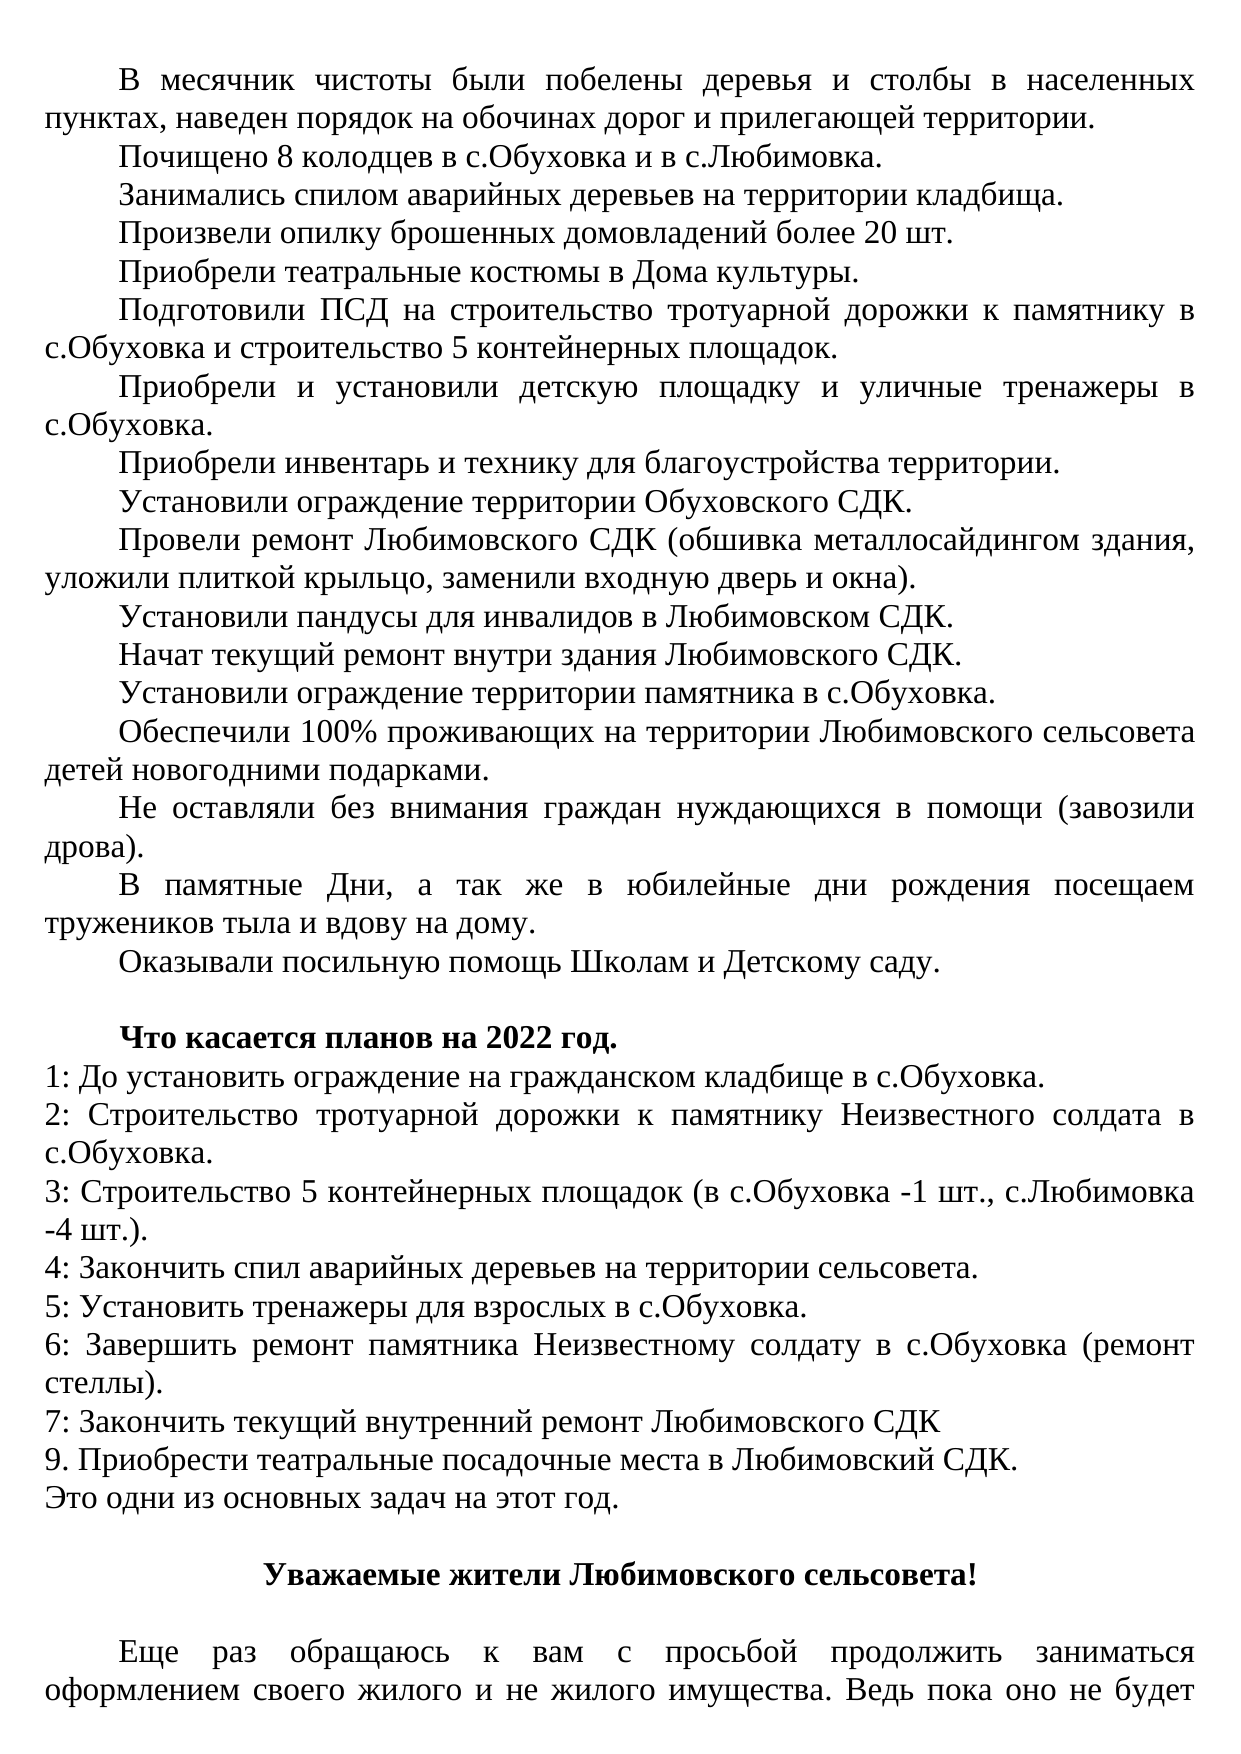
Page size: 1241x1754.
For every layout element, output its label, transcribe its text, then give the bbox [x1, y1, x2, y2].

text Обеспечили 100% проживающих на территории Любимовского сельсовета детей новогодними подарками. [44, 711, 1196, 787]
text Уважаемые жители Любимовского сельсовета! [44, 1554, 1196, 1592]
text Установили ограждение территории Обуховского СДК. [44, 481, 1196, 519]
text Начат текущий ремонт внутри здания Любимовского СДК. [44, 634, 1196, 672]
text 7: Закончить текущий внутренний ремонт Любимовского СДК [44, 1401, 1196, 1439]
text Оказывали посильную помощь Школам и Детскому саду. [44, 941, 1196, 979]
text 9. Приобрести театральные посадочные места в Любимовский СДК. [44, 1439, 1196, 1477]
text Что касается планов на 2022 год. [44, 1017, 1196, 1056]
text Приобрели театральные костюмы в Дома культуры. [44, 251, 1196, 289]
text 6: Завершить ремонт памятника Неизвестному солдату в с.Обуховка (ремонт стеллы). [44, 1324, 1196, 1401]
text 3: Строительство 5 контейнерных площадок (в с.Обуховка -1 шт., с.Любимовка -4 шт.). [44, 1171, 1196, 1247]
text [44, 1631, 1196, 1707]
text Установили ограждение территории памятника в с.Обуховка. [44, 672, 1196, 711]
text Это одни из основных задач на этот год. [44, 1477, 1196, 1516]
text Установили пандусы для инвалидов в Любимовском СДК. [44, 596, 1196, 634]
text 2: Строительство тротуарной дорожки к памятнику Неизвестного солдата в с.Обуховка. [44, 1094, 1196, 1171]
text Подготовили ПСД на строительство тротуарной дорожки к памятнику в с.Обуховка и строительство 5 контейнерных площадок. [44, 289, 1196, 366]
text Приобрели инвентарь и технику для благоустройства территории. [44, 442, 1196, 481]
text Провели ремонт Любимовского СДК (обшивка металлосайдингом здания, уложили плиткой крыльцо, заменили входную дверь и окна). [44, 519, 1196, 596]
text 5: Установить тренажеры для взрослых в с.Обуховка. [44, 1286, 1196, 1324]
text Почищено 8 колодцев в с.Обуховка и в с.Любимовка. [44, 136, 1196, 174]
text В месячник чистоты были побелены деревья и столбы в населенных пунктах, наведен порядок на обочинах дорог и прилегающей территории. [44, 59, 1196, 136]
text Не оставляли без внимания граждан нуждающихся в помощи (завозили дрова). [44, 787, 1196, 864]
text Приобрели и установили детскую площадку и уличные тренажеры в с.Обуховка. [44, 366, 1196, 442]
text Произвели опилку брошенных домовладений более 20 шт. [44, 212, 1196, 251]
text Занимались спилом аварийных деревьев на территории кладбища. [44, 174, 1196, 212]
text 4: Закончить спил аварийных деревьев на территории сельсовета. [44, 1247, 1196, 1286]
text 1: До установить ограждение на гражданском кладбище в с.Обуховка. [44, 1056, 1196, 1094]
text В памятные Дни, а так же в юбилейные дни рождения посещаем тружеников тыла и вдову на дому. [44, 864, 1196, 941]
